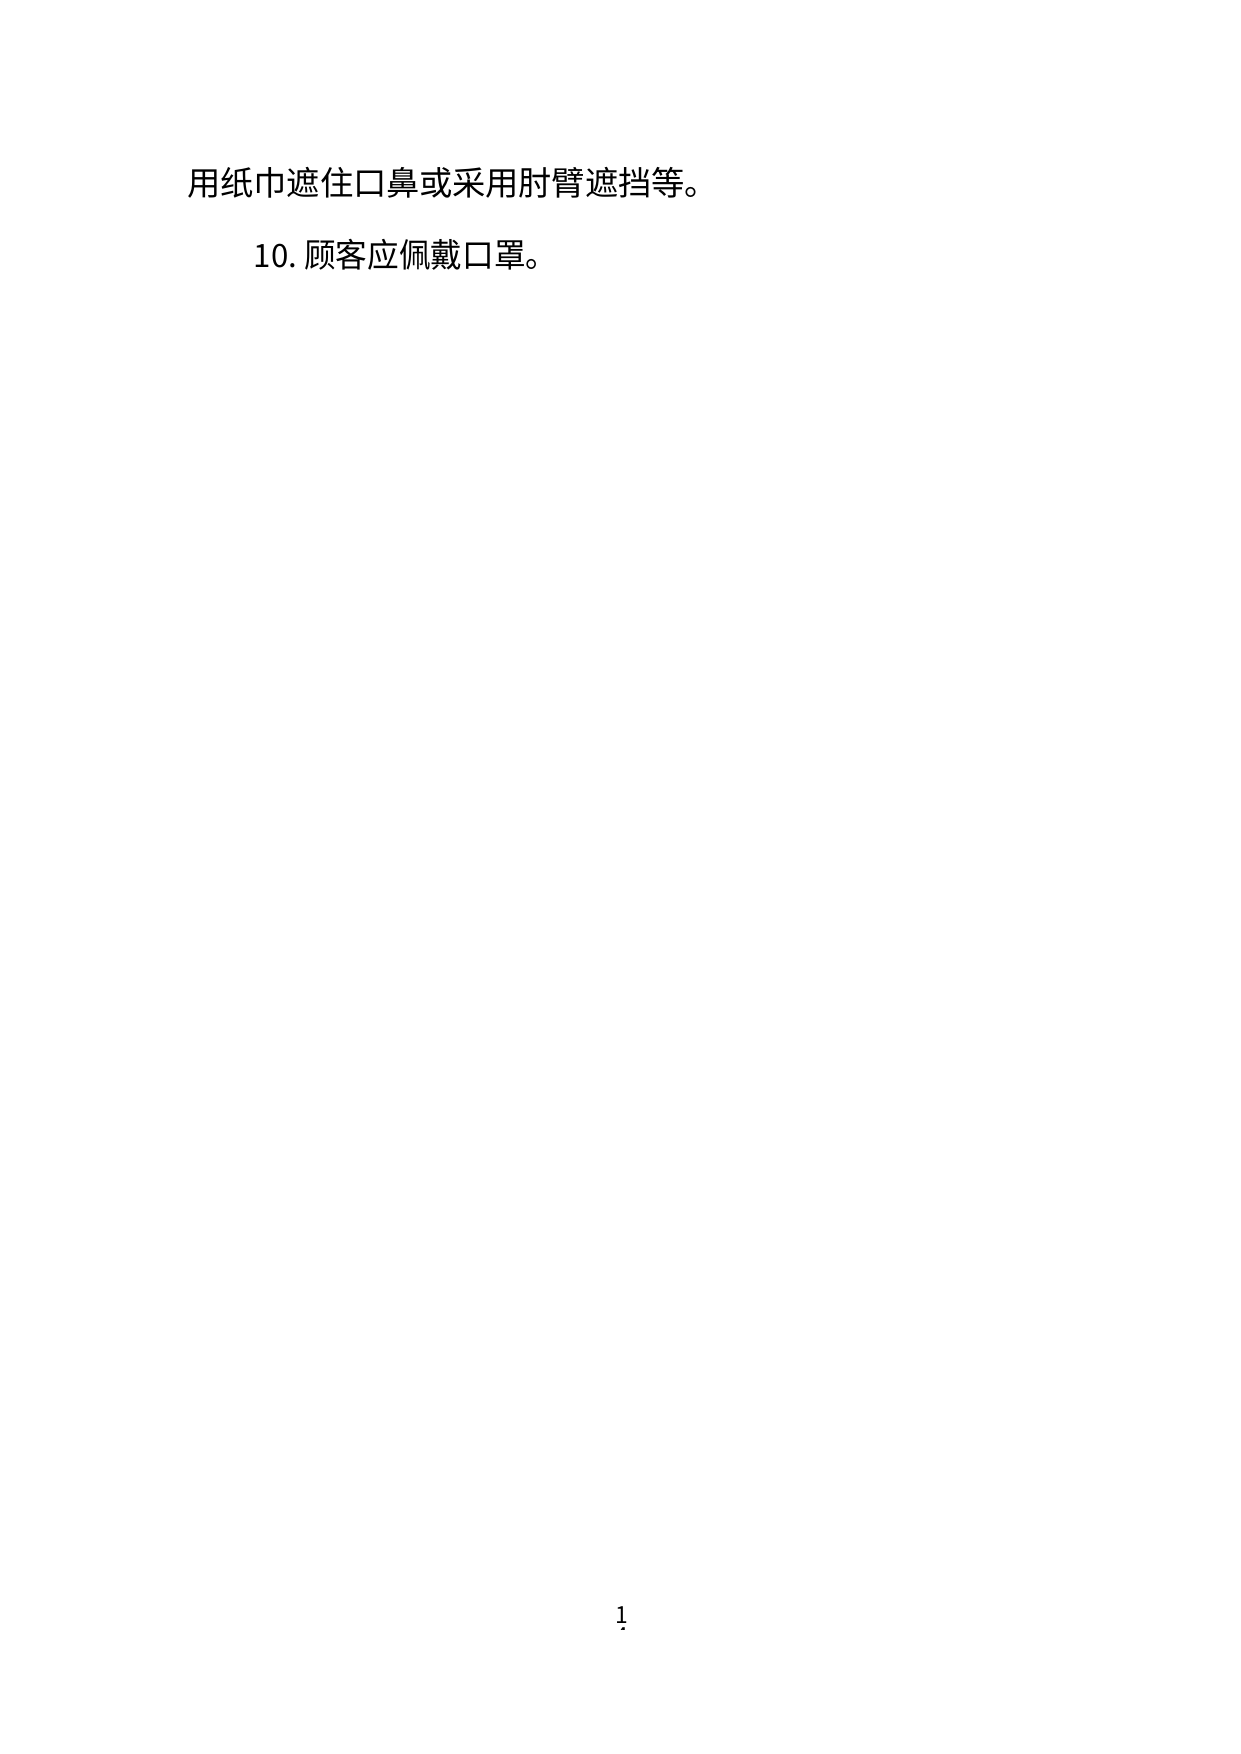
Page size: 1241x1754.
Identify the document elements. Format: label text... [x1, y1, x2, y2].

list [187, 156, 1053, 204]
list 顾客应佩戴口罩。 [254, 229, 1107, 277]
